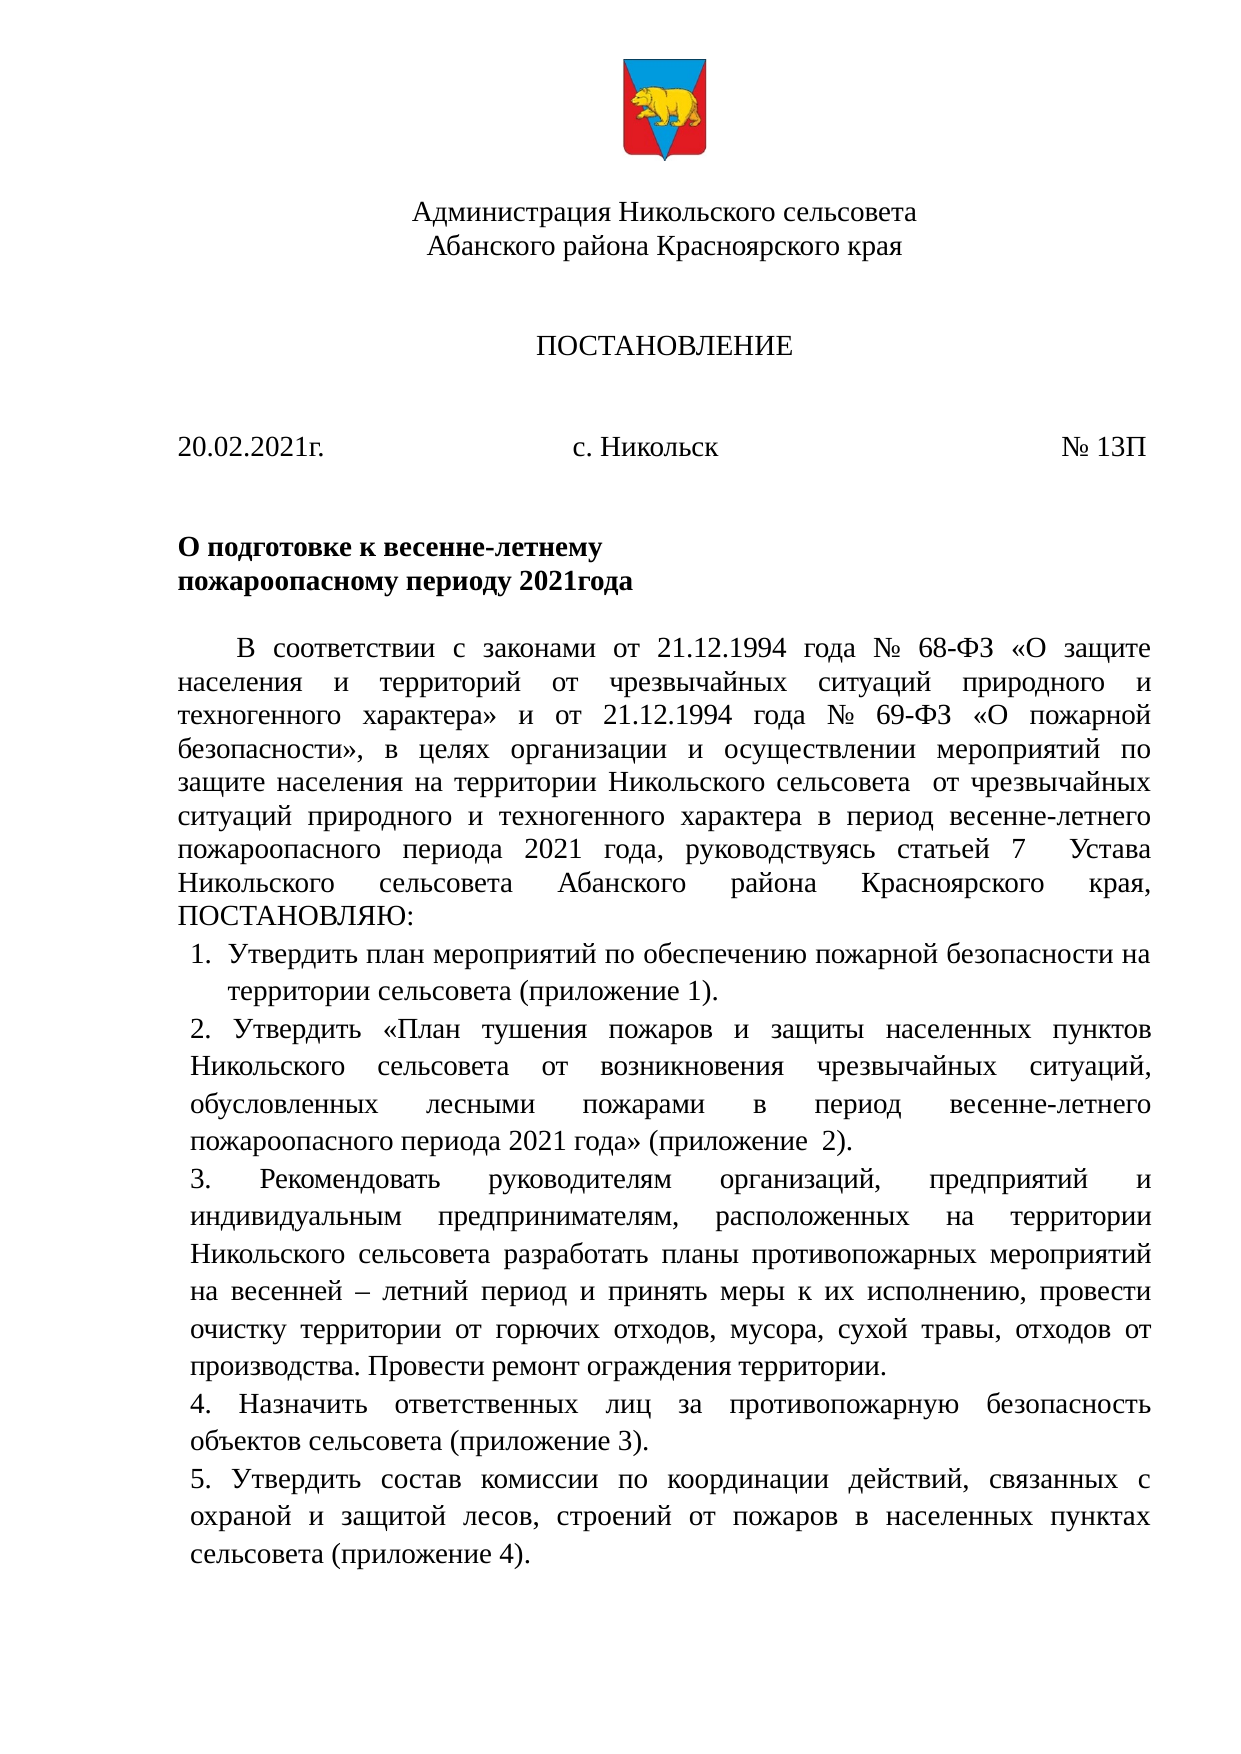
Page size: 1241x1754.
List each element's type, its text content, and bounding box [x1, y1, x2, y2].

text О подготовке к весенне-летнему пожароопасному периоду 2021года [177, 529, 1152, 597]
text ПОСТАНОВЛЕНИЕ [177, 328, 1152, 362]
text 20.02.2021г. с. Никольск № 13П [177, 429, 1152, 462]
list Утвердить план мероприятий по обеспечению пожарной безопасности на территории сельсовета (приложение 1). [190, 932, 1152, 1007]
text Абанского района Красноярского края [177, 228, 1152, 261]
picture [622, 59, 707, 161]
text 5. Утвердить состав комиссии по координации действий, связанных с охраной и защитой лесов, строений от пожаров в населенных пунктах сельсовета (приложение 4). [190, 1457, 1152, 1569]
text В соответствии с законами от 21.12.1994 года № 68-ФЗ «О защите населения и территорий от чрезвычайных ситуаций природного и техногенного характера» и от 21.12.1994 года № 69-ФЗ «О пожарной безопасности», в целях организации и осуществлении мероприятий по защите населения на территории Никольского сельсовета от чрезвычайных ситуаций природного и техногенного характера в период весенне-летнего пожароопасного периода 2021 года, руководствуясь статьей 7 Устава Никольского сельсовета Абанского района Красноярского края, ПОСТАНОВЛЯЮ: [177, 630, 1152, 932]
text 3. Рекомендовать руководителям организаций, предприятий и индивидуальным предпринимателям, расположенных на территории Никольского сельсовета разработать планы противопожарных мероприятий на весенней – летний период и принять меры к их исполнению, провести очистку территории от горючих отходов, мусора, сухой травы, отходов от производства. Провести ремонт ограждения территории. [190, 1157, 1152, 1382]
text 4. Назначить ответственных лиц за противопожарную безопасность объектов сельсовета (приложение 3). [190, 1382, 1152, 1457]
text Администрация Никольского сельсовета [177, 194, 1152, 228]
text 2. Утвердить «План тушения пожаров и защиты населенных пунктов Никольского сельсовета от возникновения чрезвычайных ситуаций, обусловленных лесными пожарами в период весенне-летнего пожароопасного периода 2021 года» (приложение 2). [190, 1007, 1152, 1157]
